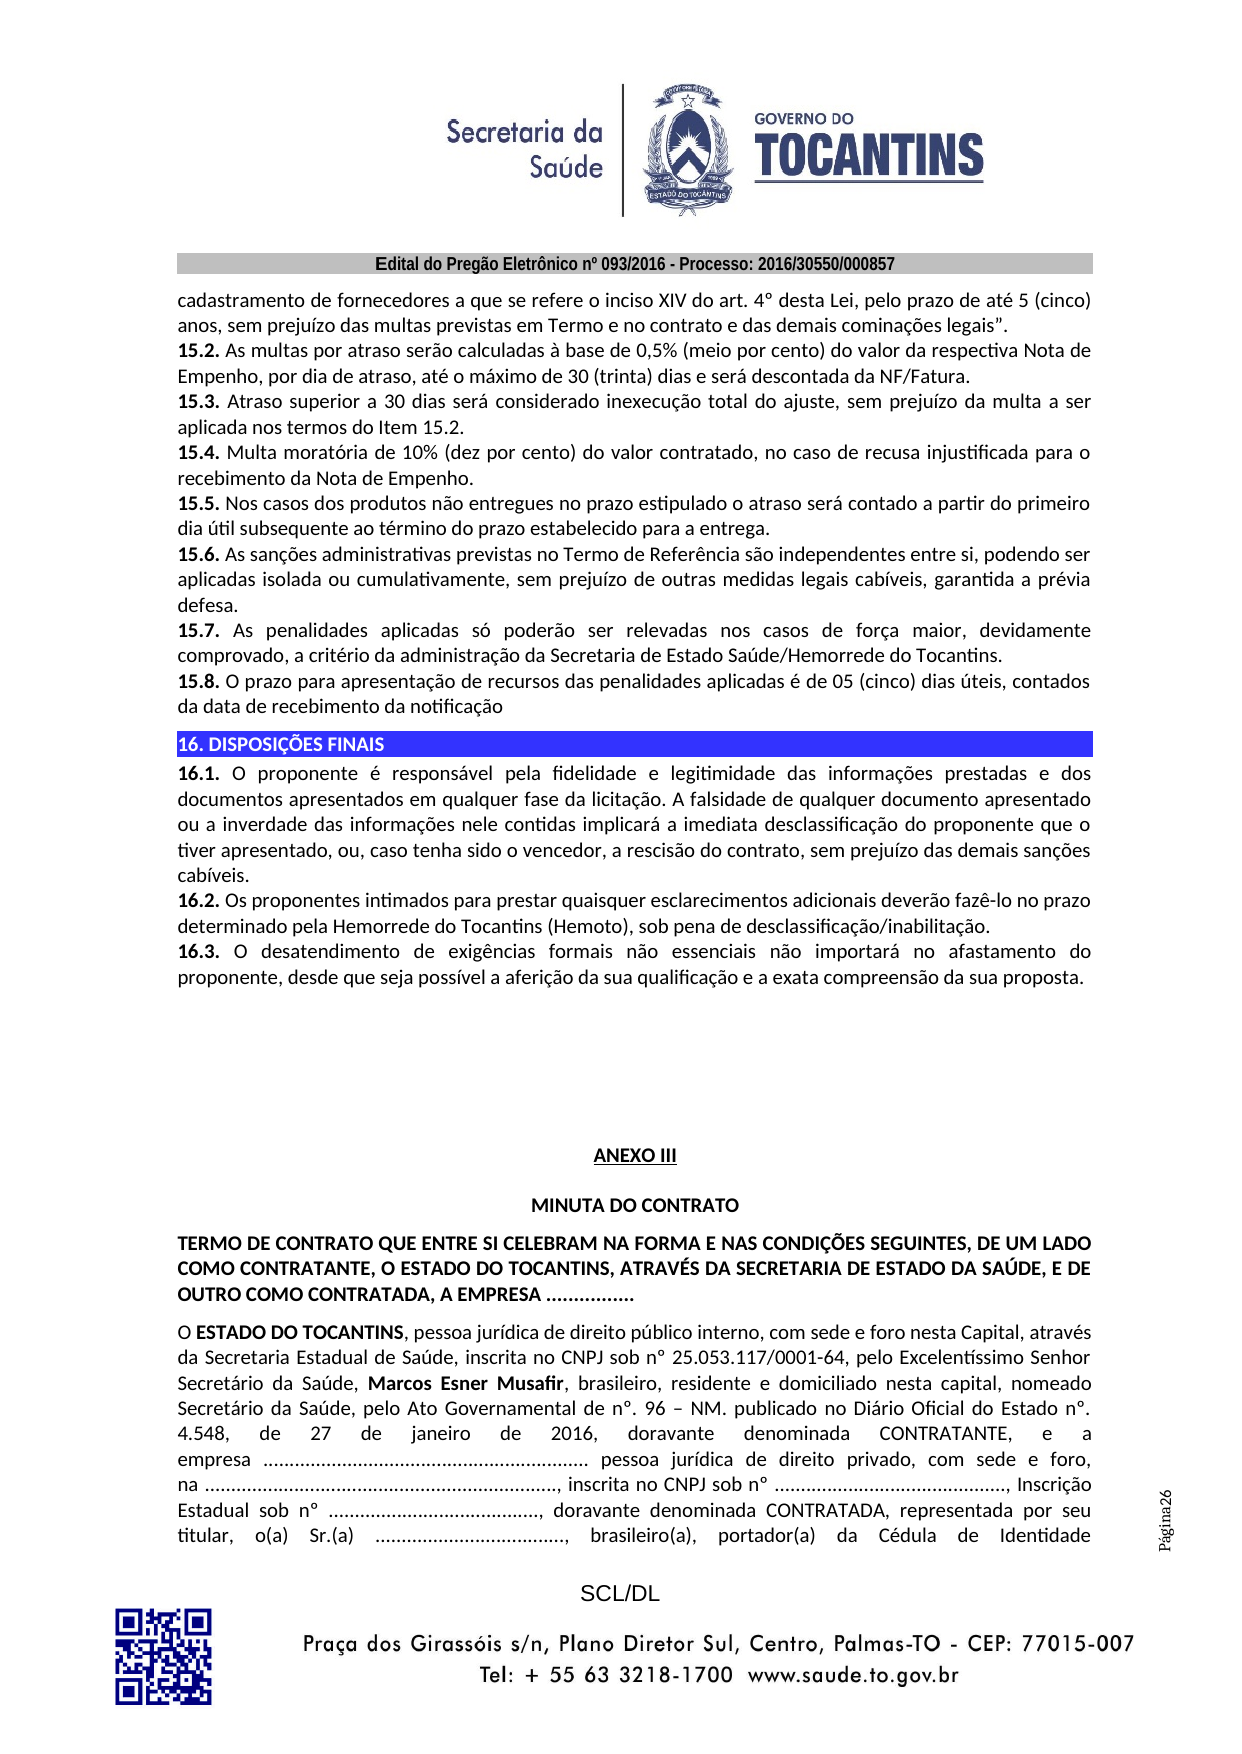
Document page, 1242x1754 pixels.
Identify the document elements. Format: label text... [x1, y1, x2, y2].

text 15.6. As sanções administrativas previstas no Termo de Referência são independentes entre si, podendo ser aplicadas isolada ou cumulativamente, sem prejuízo de outras medidas legais cabíveis, garantida a prévia defesa. [177, 541, 1093, 617]
text 15.8. O prazo para apresentação de recursos das penalidades aplicadas é de 05 (cinco) dias úteis, contados da data de recebimento da notificação [177, 668, 1093, 719]
text 15.4. Multa moratória de 10% (dez por cento) do valor contratado, no caso de recusa injustificada para o recebimento da Nota de Empenho. [177, 439, 1093, 490]
text 15.3. Atraso superior a 30 dias será considerado inexecução total do ajuste, sem prejuízo da multa a ser aplicada nos termos do Item 15.2. [177, 388, 1093, 439]
picture [111, 1604, 1134, 1709]
text MINUTA DO CONTRATO [177, 1192, 1093, 1218]
text 15.7. As penalidades aplicadas só poderão ser relevadas nos casos de força maior, devidamente comprovado, a critério da administração da Secretaria de Estado Saúde/Hemorrede do Tocantins. [177, 617, 1093, 668]
text 15.5. Nos casos dos produtos não entregues no prazo estipulado o atraso será contado a partir do primeiro dia útil subsequente ao término do prazo estabelecido para a entrega. [177, 490, 1093, 541]
text 16.2. Os proponentes intimados para prestar quaisquer esclarecimentos adicionais deverão fazê-lo no prazo determinado pela Hemorrede do Tocantins (Hemoto), sob pena de desclassificação/inabilitação. [177, 888, 1093, 938]
text TERMO DE CONTRATO QUE ENTRE SI CELEBRAM NA FORMA E NAS CONDIÇÕES SEGUINTES, DE UM LADO COMO CONTRATANTE, O ESTADO DO TOCANTINS, ATRAVÉS DA SECRETARIA DE ESTADO DA SAÚDE, E DE OUTRO COMO CONTRATADA, A EMPRESA ................ [177, 1230, 1093, 1306]
picture [3, 0, 1242, 232]
text ANEXO III [177, 1142, 1093, 1168]
text 16.3. O desatendimento de exigências formais não essenciais não importará no afastamento do proponente, desde que seja possível a aferição da sua qualificação e a exata compreensão da sua proposta. [177, 938, 1093, 989]
text 16.1. O proponente é responsável pela fidelidade e legitimidade das informações prestadas e dos documentos apresentados em qualquer fase da licitação. A falsidade de qualquer documento apresentado ou a inverdade das informações nele contidas implicará a imediata desclassificação do proponente que o tiver apresentado, ou, caso tenha sido o vencedor, a rescisão do contrato, sem prejuízo das demais sanções cabíveis. [177, 761, 1093, 888]
text 15.2. As multas por atraso serão calculadas à base de 0,5% (meio por cento) do valor da respectiva Nota de Empenho, por dia de atraso, até o máximo de 30 (trinta) dias e será descontada da NF/Fatura. [177, 338, 1093, 388]
text 16. DISPOSIÇÕES FINAIS [177, 731, 1093, 757]
